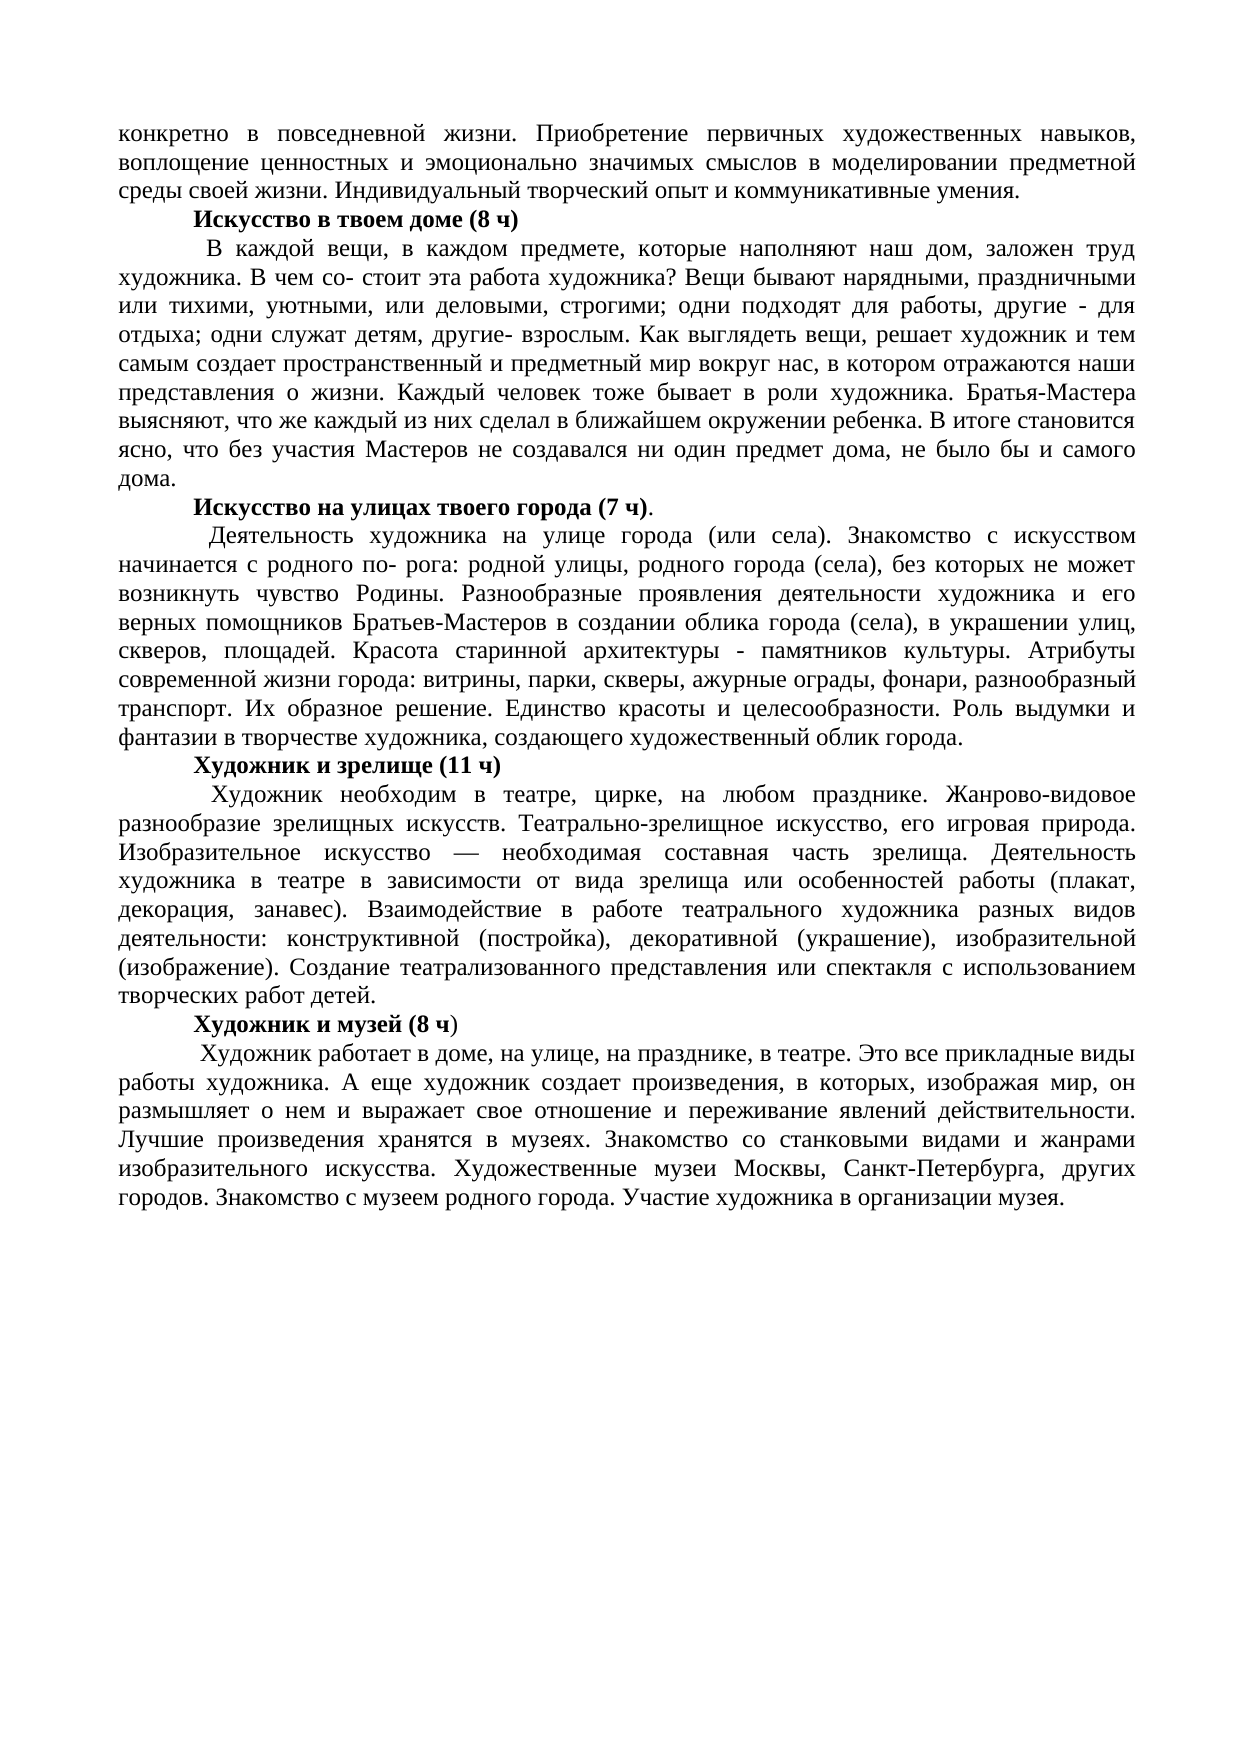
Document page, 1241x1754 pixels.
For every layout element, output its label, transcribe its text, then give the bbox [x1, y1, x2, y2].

text Искусство в твоем доме (8 ч) [118, 204, 1137, 233]
text Художник необходим в театре, цирке, на любом празднике. Жанрово-видовое разнообразие зрелищных искусств. Театрально-зрелищное искусство, его игровая природа. Изобразительное искусство — необходимая составная часть зрелища. Деятельность художника в театре в зависимости от вида зрелища или особенностей работы (плакат, декорация, занавес). Взаимодействие в работе театрального художника разных видов деятельности: конструктивной (постройка), декоративной (украшение), изобразительной (изображение). Создание театрализованного представления или спектакля с использованием творческих работ детей. [118, 779, 1137, 1009]
text Искусство на улицах твоего города (7 ч). [118, 492, 1137, 521]
text Художник работает в доме, на улице, на празднике, в театре. Это все прикладные виды работы художника. А еще художник создает произведения, в которых, изображая мир, он размышляет о нем и выражает свое отношение и переживание явлений действительности. Лучшие произведения хранятся в музеях. Знакомство со станковыми видами и жанрами изобразительного искусства. Художественные музеи Москвы, Санкт-Петербурга, других городов. Знакомство с музеем родного города. Участие художника в организации музея. [118, 1038, 1137, 1211]
text Художник и музей (8 ч) [118, 1009, 1137, 1038]
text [118, 118, 1137, 204]
text Деятельность художника на улице города (или села). Знакомство с искусством начинается с родного по- рога: родной улицы, родного города (села), без которых не может возникнуть чувство Родины. Разнообразные проявления деятельности художника и его верных помощников Братьев-Мастеров в создании облика города (села), в украшении улиц, скверов, площадей. Красота старинной архитектуры - памятников культуры. Атрибуты современной жизни города: витрины, парки, скверы, ажурные ограды, фонари, разнообразный транспорт. Их образное решение. Единство красоты и целесообразности. Роль выдумки и фантазии в творчестве художника, создающего художественный облик города. [118, 521, 1137, 751]
text Художник и зрелище (11 ч) [118, 751, 1137, 779]
text В каждой вещи, в каждом предмете, которые наполняют наш дом, заложен труд художника. В чем со- стоит эта работа художника? Вещи бывают нарядными, праздничными или тихими, уютными, или деловыми, строгими; одни подходят для работы, другие - для отдыха; одни служат детям, другие- взрослым. Как выглядеть вещи, решает художник и тем самым создает пространственный и предметный мир вокруг нас, в котором отражаются наши представления о жизни. Каждый человек тоже бывает в роли художника. Братья-Мастера выясняют, что же каждый из них сделал в ближайшем окружении ребенка. В итоге становится ясно, что без участия Мастеров не создавался ни один предмет дома, не было бы и самого дома. [118, 233, 1137, 492]
